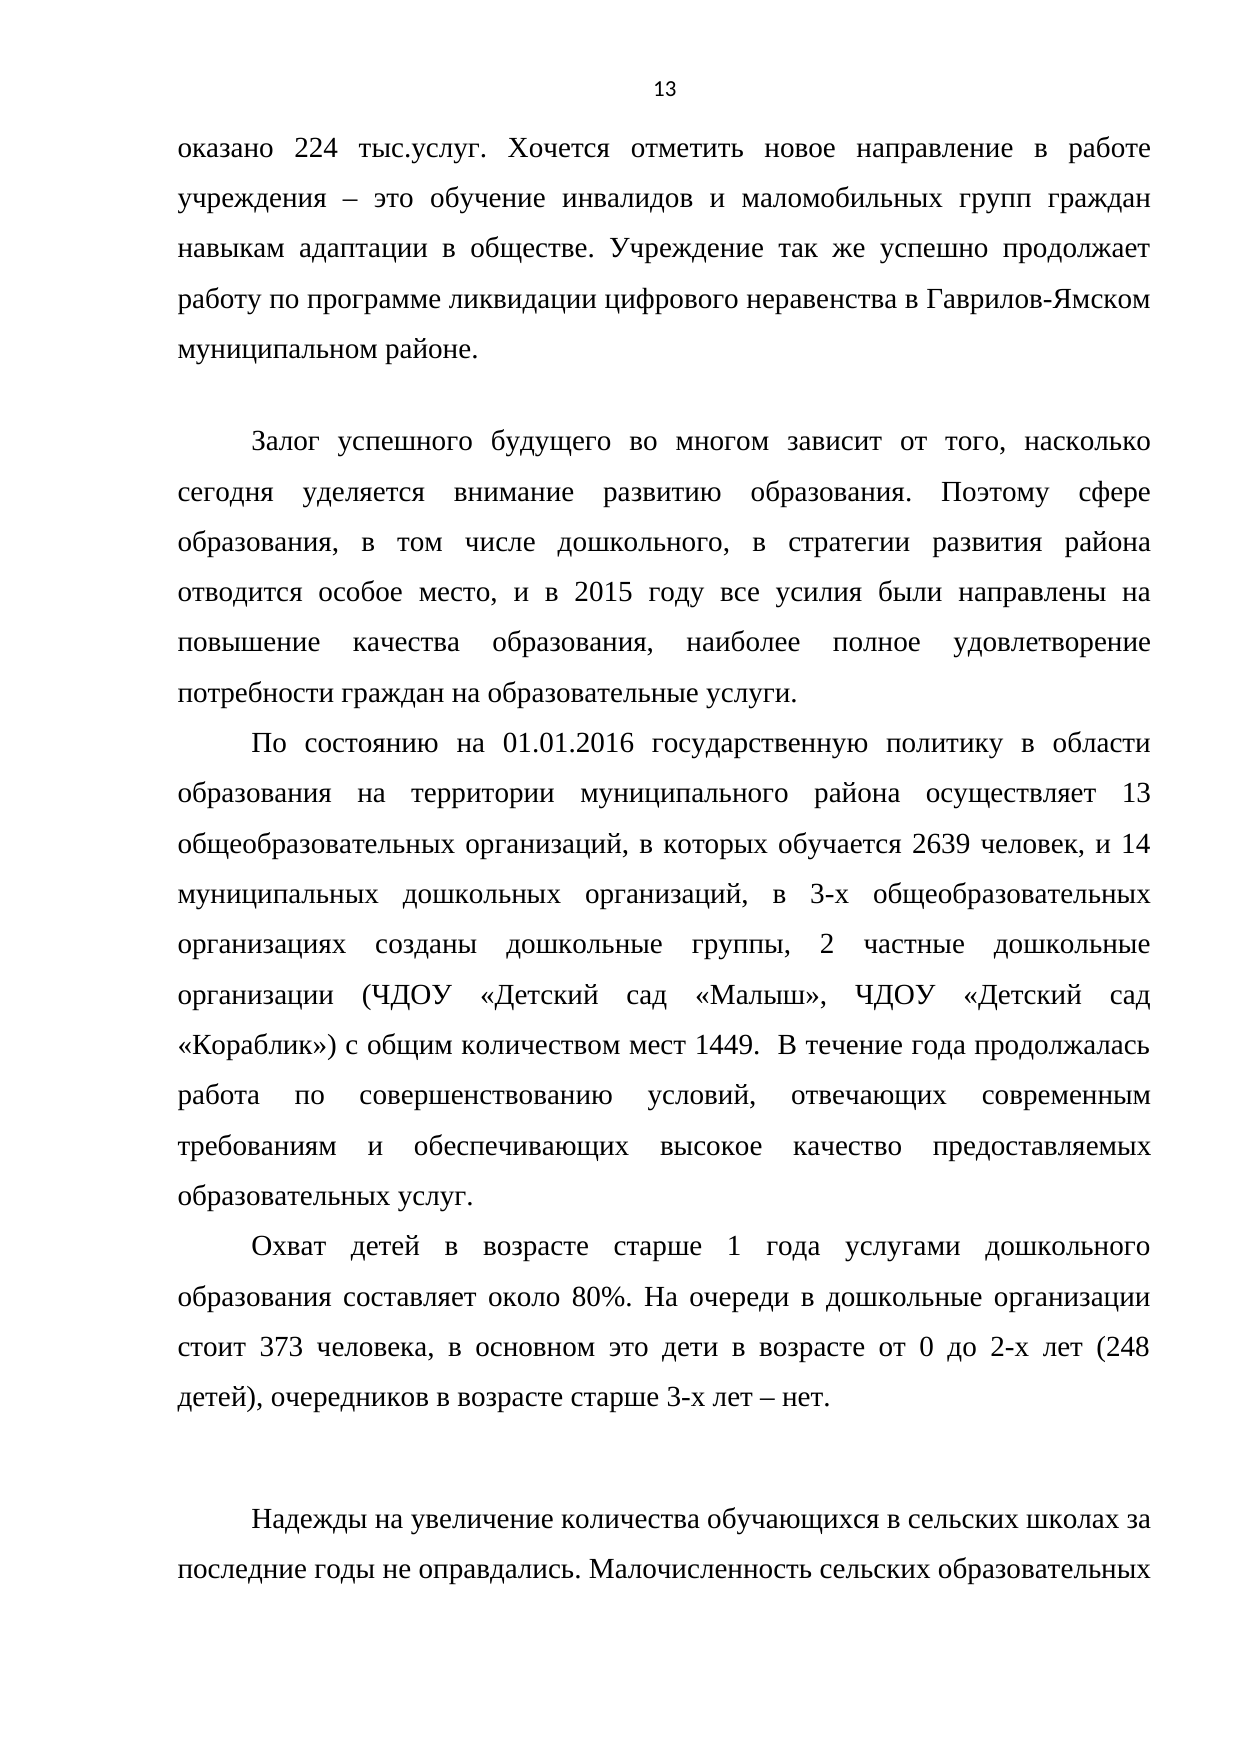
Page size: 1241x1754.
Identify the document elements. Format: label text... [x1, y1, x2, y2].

text Охват детей в возрасте старше 1 года услугами дошкольного образования составляет около 80%. На очереди в дошкольные организации стоит 373 человека, в основном это дети в возрасте от 0 до 2-х лет (248 детей), очередников в возрасте старше 3-х лет – нет. [177, 1228, 1152, 1413]
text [177, 130, 1152, 364]
text По состоянию на 01.01.2016 государственную политику в области образования на территории муниципального района осуществляет 13 общеобразовательных организаций, в которых обучается 2639 человек, и 14 муниципальных дошкольных организаций, в 3-х общеобразовательных организациях созданы дошкольные группы, 2 частные дошкольные организации (ЧДОУ «Детский сад «Малыш», ЧДОУ «Детский сад «Кораблик») с общим количеством мест 1449. В течение года продолжалась работа по совершенствованию условий, отвечающих современным требованиям и обеспечивающих высокое качество предоставляемых образовательных услуг. [177, 725, 1152, 1212]
text Залог успешного будущего во многом зависит от того, насколько сегодня уделяется внимание развитию образования. Поэтому сфере образования, в том числе дошкольного, в стратегии развития района отводится особое место, и в 2015 году все усилия были направлены на повышение качества образования, наиболее полное удовлетворение потребности граждан на образовательные услуги. [177, 423, 1152, 708]
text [177, 1501, 1152, 1584]
